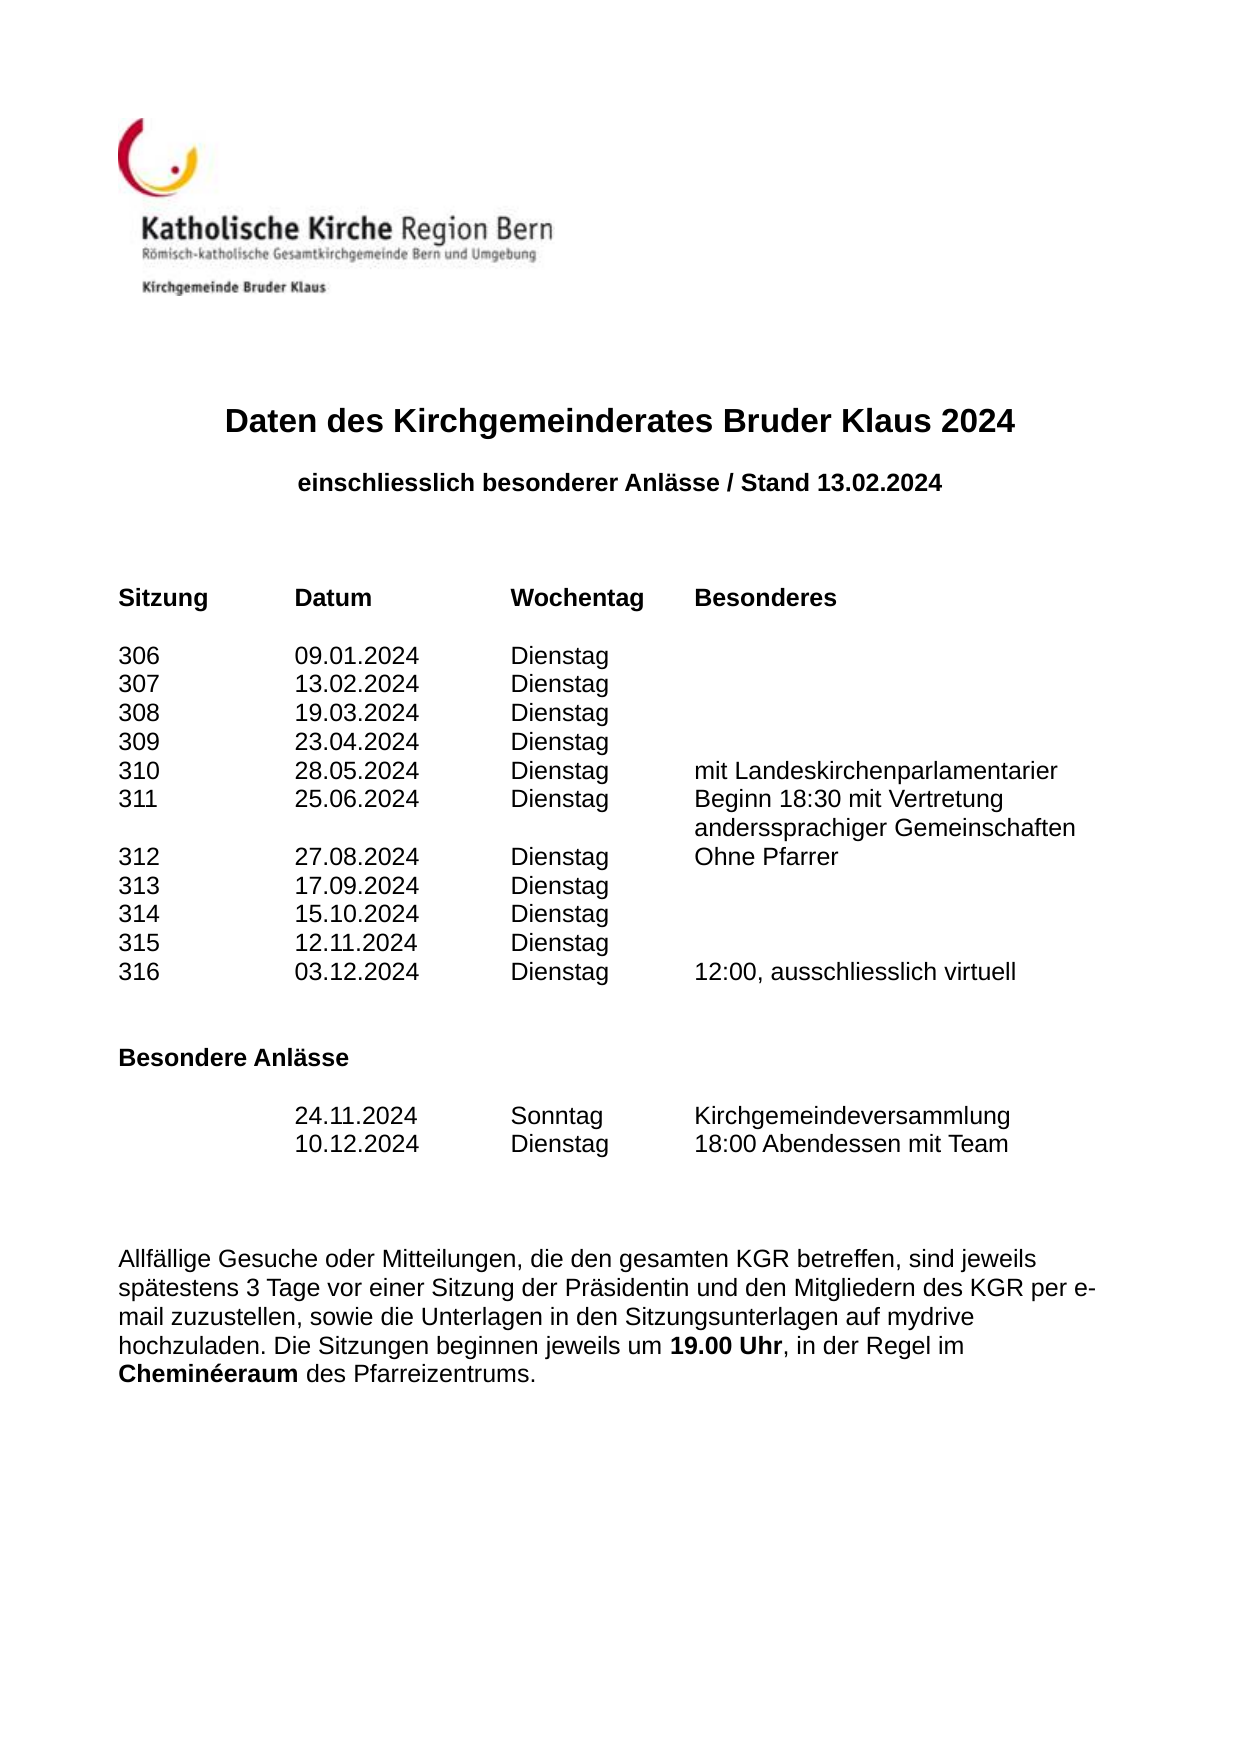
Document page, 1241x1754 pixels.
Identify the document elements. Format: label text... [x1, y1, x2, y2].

text 312 27.08.2024 Dienstag Ohne Pfarrer [118, 842, 1122, 871]
text Daten des Kirchgemeinderates Bruder Klaus 2024 [118, 401, 1122, 439]
text 315 12.11.2024 Dienstag [118, 928, 1122, 957]
text 314 15.10.2024 Dienstag [118, 899, 1122, 928]
text einschliesslich besonderer Anlässe / Stand 13.02.2024 [118, 468, 1122, 497]
text Besondere Anlässe [118, 1043, 1122, 1072]
text 316 03.12.2024 Dienstag 12:00, ausschliesslich virtuell [118, 957, 1122, 986]
text 306 09.01.2024 Dienstag [118, 641, 1122, 669]
picture [118, 118, 555, 296]
text 310 28.05.2024 Dienstag mit Landeskirchenparlamentarier [118, 756, 1122, 784]
text Allfällige Gesuche oder Mitteilungen, die den gesamten KGR betreffen, sind jeweils spätestens 3 Tage vor einer Sitzung der Präsidentin und den Mitgliedern des KGR per e-mail zuzustellen, sowie die Unterlagen in den Sitzungsunterlagen auf mydrive hochzuladen. Die Sitzungen beginnen jeweils um 19.00 Uhr, in der Regel im Cheminéeraum des Pfarreizentrums. [118, 1244, 1122, 1388]
text 309 23.04.2024 Dienstag [118, 727, 1122, 756]
text 10.12.2024 Dienstag 18:00 Abendessen mit Team [118, 1129, 1122, 1158]
text 24.11.2024 Sonntag Kirchgemeindeversammlung [118, 1101, 1122, 1129]
text 308 19.03.2024 Dienstag [118, 698, 1122, 727]
text 307 13.02.2024 Dienstag [118, 669, 1137, 698]
text Sitzung Datum Wochentag Besonderes [118, 583, 1122, 612]
text 313 17.09.2024 Dienstag [118, 871, 1122, 899]
text 311 25.06.2024 Dienstag Beginn 18:30 mit Vertretung anderssprachiger Gemeinschaften [118, 784, 1122, 842]
